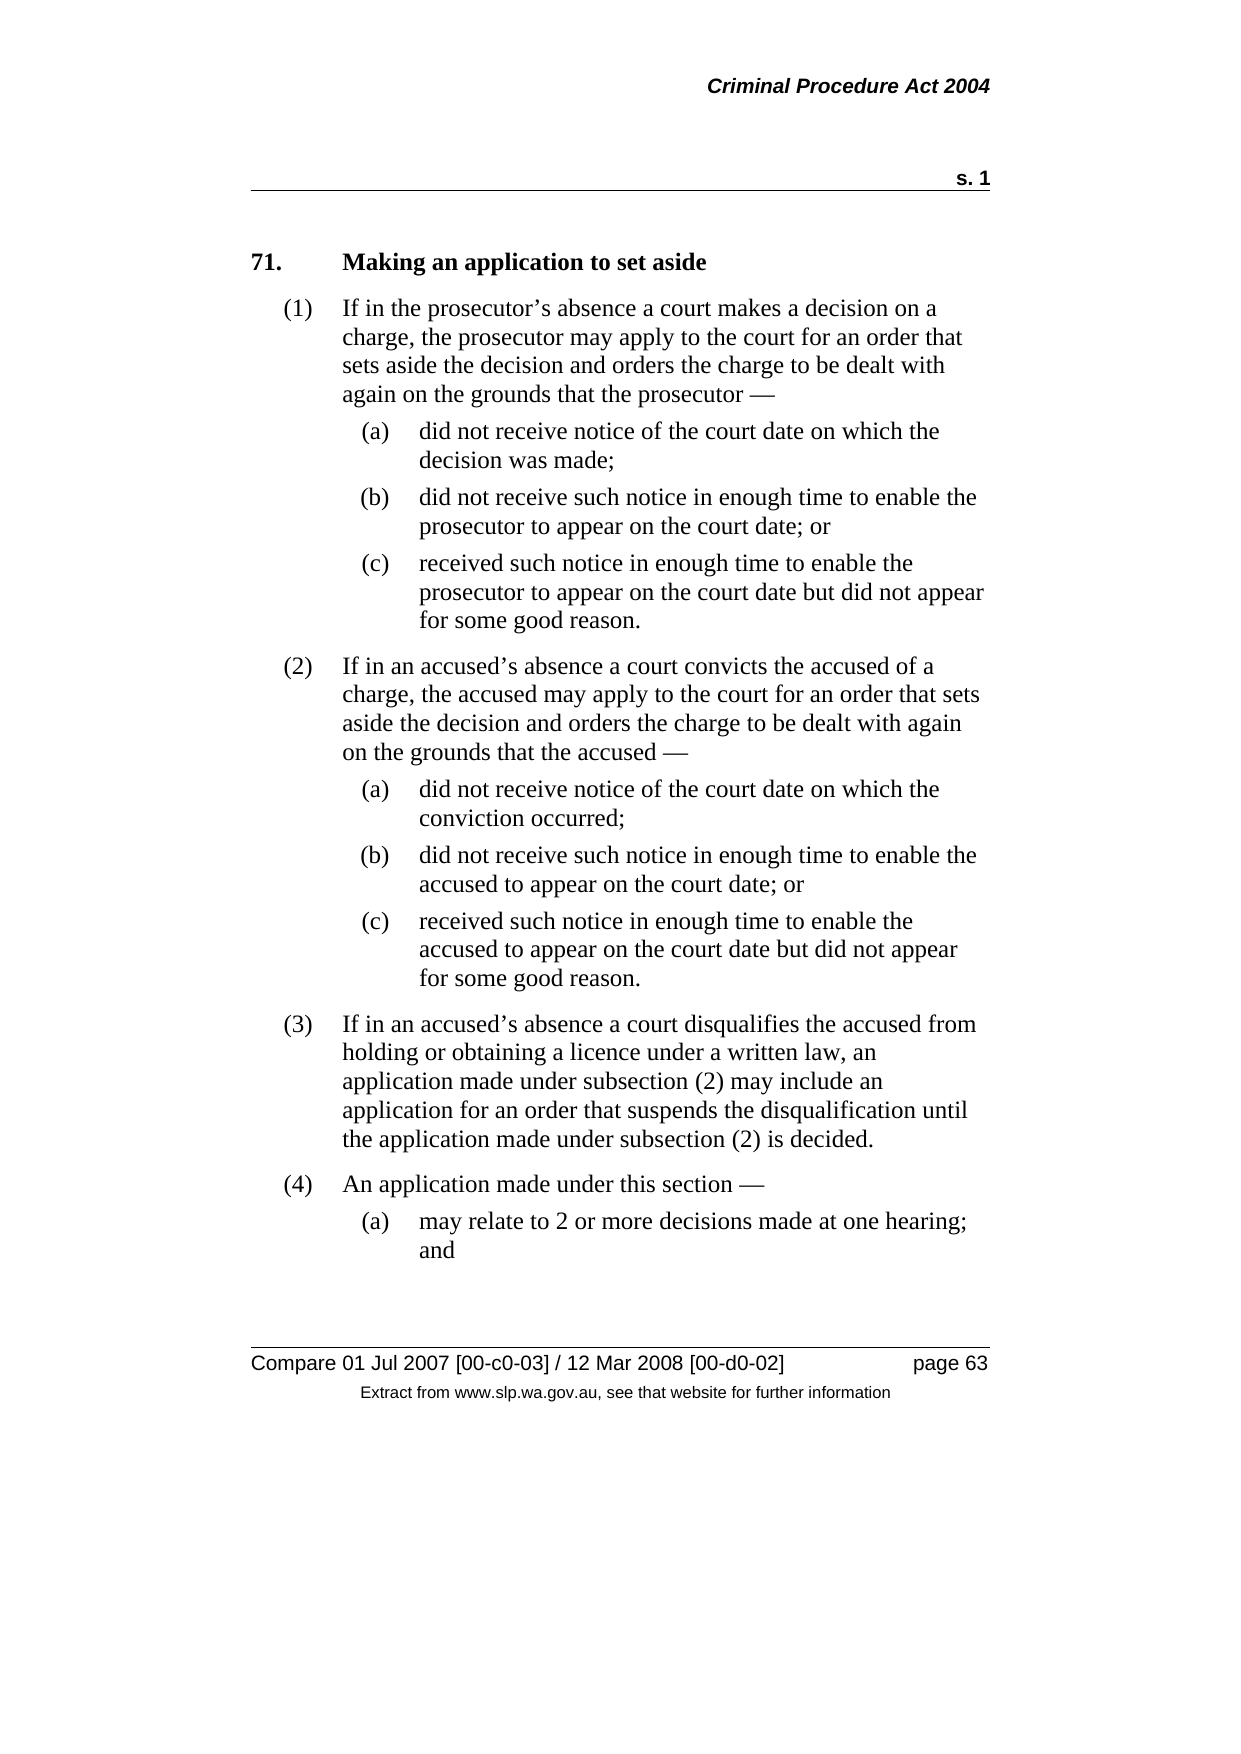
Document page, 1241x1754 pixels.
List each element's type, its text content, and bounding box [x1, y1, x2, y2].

text (4) An application made under this section — [251, 1169, 990, 1198]
text (3) If in an accused’s absence a court disqualifies the accused from holding or obtaining a licence under a written law, an application made under subsection (2) may include an application for an order that suspends the disqualification until the application made under subsection (2) is decided. [251, 1009, 990, 1152]
text (2) If in an accused’s absence a court convicts the accused of a charge, the accused may apply to the court for an order that sets aside the decision and orders the charge to be dealt with again on the grounds that the accused — [251, 651, 990, 766]
text (a) did not receive notice of the court date on which the conviction occurred; [251, 774, 990, 832]
text (a) did not receive notice of the court date on which the decision was made; [251, 416, 990, 474]
text (1) If in the prosecutor’s absence a court makes a decision on a charge, the prosecutor may apply to the court for an order that sets aside the decision and orders the charge to be dealt with again on the grounds that the prosecutor — [251, 293, 990, 408]
text (c) received such notice in enough time to enable the prosecutor to appear on the court date but did not appear for some good reason. [251, 548, 990, 634]
text (b) did not receive such notice in enough time to enable the prosecutor to appear on the court date; or [251, 482, 990, 539]
text (a) may relate to 2 or more decisions made at one hearing; and [251, 1206, 990, 1264]
text (b) did not receive such notice in enough time to enable the accused to appear on the court date; or [251, 840, 990, 897]
text (c) received such notice in enough time to enable the accused to appear on the court date but did not appear for some good reason. [251, 906, 990, 992]
subtitle 71. Making an application to set aside [251, 247, 990, 276]
